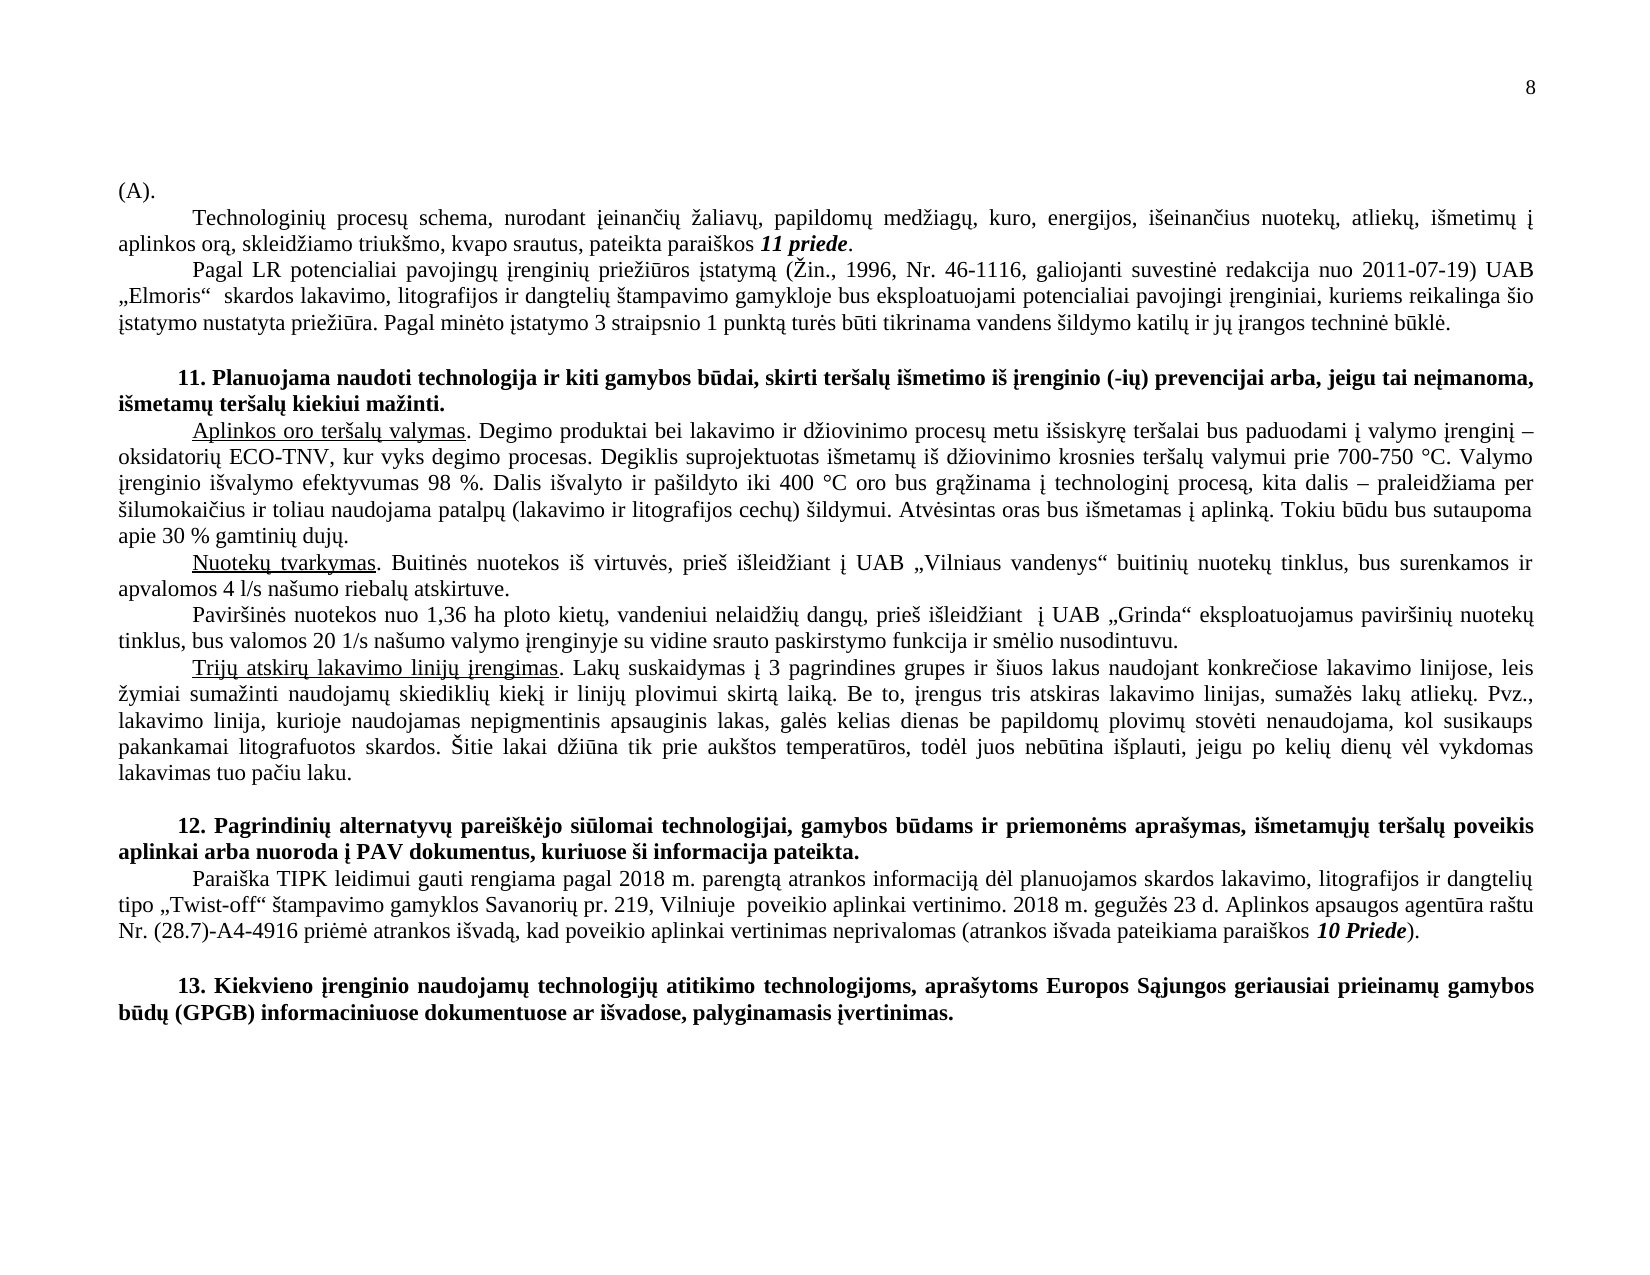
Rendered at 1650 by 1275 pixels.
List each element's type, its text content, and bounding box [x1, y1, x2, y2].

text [118, 177, 1536, 203]
text Nuotekų tvarkymas. Buitinės nuotekos iš virtuvės, prieš išleidžiant į UAB „Vilniaus vandenys“ buitinių nuotekų tinklus, bus surenkamos ir apvalomos 4 l/s našumo riebalų atskirtuve. [118, 548, 1536, 601]
text 13. Kiekvieno įrenginio naudojamų technologijų atitikimo technologijoms, aprašytoms Europos Sąjungos geriausiai prieinamų gamybos būdų (GPGB) informaciniuose dokumentuose ar išvadose, palyginamasis įvertinimas. [118, 973, 1536, 1025]
text Pagal LR potencialiai pavojingų įrenginių priežiūros įstatymą (Žin., 1996, Nr. 46-1116, galiojanti suvestinė redakcija nuo 2011-07-19) UAB „Elmoris“ skardos lakavimo, litografijos ir dangtelių štampavimo gamykloje bus eksploatuojami potencialiai pavojingi įrenginiai, kuriems reikalinga šio įstatymo nustatyta priežiūra. Pagal minėto įstatymo 3 straipsnio 1 punktą turės būti tikrinama vandens šildymo katilų ir jų įrangos techninė būklė. [118, 256, 1536, 335]
text Technologinių procesų schema, nurodant įeinančių žaliavų, papildomų medžiagų, kuro, energijos, išeinančius nuotekų, atliekų, išmetimų į aplinkos orą, skleidžiamo triukšmo, kvapo srautus, pateikta paraiškos 11 priede. [118, 203, 1536, 256]
text Paviršinės nuotekos nuo 1,36 ha ploto kietų, vandeniui nelaidžių dangų, prieš išleidžiant į UAB „Grinda“ eksploatuojamus paviršinių nuotekų tinklus, bus valomos 20 1/s našumo valymo įrenginyje su vidine srauto paskirstymo funkcija ir smėlio nusodintuvu. [118, 601, 1536, 654]
text Trijų atskirų lakavimo linijų įrengimas. Lakų suskaidymas į 3 pagrindines grupes ir šiuos lakus naudojant konkrečiose lakavimo linijose, leis žymiai sumažinti naudojamų skiediklių kiekį ir linijų plovimui skirtą laiką. Be to, įrengus tris atskiras lakavimo linijas, sumažės lakų atliekų. Pvz., lakavimo linija, kurioje naudojamas nepigmentinis apsauginis lakas, galės kelias dienas be papildomų plovimų stovėti nenaudojama, kol susikaups pakankamai litografuotos skardos. Šitie lakai džiūna tik prie aukštos temperatūros, todėl juos nebūtina išplauti, jeigu po kelių dienų vėl vykdomas lakavimas tuo pačiu laku. [118, 654, 1536, 786]
text Paraiška TIPK leidimui gauti rengiama pagal 2018 m. parengtą atrankos informaciją dėl planuojamos skardos lakavimo, litografijos ir dangtelių tipo „Twist-off“ štampavimo gamyklos Savanorių pr. 219, Vilniuje poveikio aplinkai vertinimo. 2018 m. gegužės 23 d. Aplinkos apsaugos agentūra raštu Nr. (28.7)-A4-4916 priėmė atrankos išvadą, kad poveikio aplinkai vertinimas neprivalomas (atrankos išvada pateikiama paraiškos 10 Priede). [118, 865, 1536, 944]
text 11. Planuojama naudoti technologija ir kiti gamybos būdai, skirti teršalų išmetimo iš įrenginio (-ių) prevencijai arba, jeigu tai neįmanoma, išmetamų teršalų kiekiui mažinti. [118, 364, 1536, 417]
text 12. Pagrindinių alternatyvų pareiškėjo siūlomai technologijai, gamybos būdams ir priemonėms aprašymas, išmetamųjų teršalų poveikis aplinkai arba nuoroda į PAV dokumentus, kuriuose ši informacija pateikta. [118, 812, 1536, 865]
text Aplinkos oro teršalų valymas. Degimo produktai bei lakavimo ir džiovinimo procesų metu išsiskyrę teršalai bus paduodami į valymo įrenginį – oksidatorių ECO-TNV, kur vyks degimo procesas. Degiklis suprojektuotas išmetamų iš džiovinimo krosnies teršalų valymui prie 700-750 °C. Valymo įrenginio išvalymo efektyvumas 98 %. Dalis išvalyto ir pašildyto iki 400 °C oro bus grąžinama į technologinį procesą, kita dalis – praleidžiama per šilumokaičius ir toliau naudojama patalpų (lakavimo ir litografijos cechų) šildymui. Atvėsintas oras bus išmetamas į aplinką. Tokiu būdu bus sutaupoma apie 30 % gamtinių dujų. [118, 417, 1536, 548]
